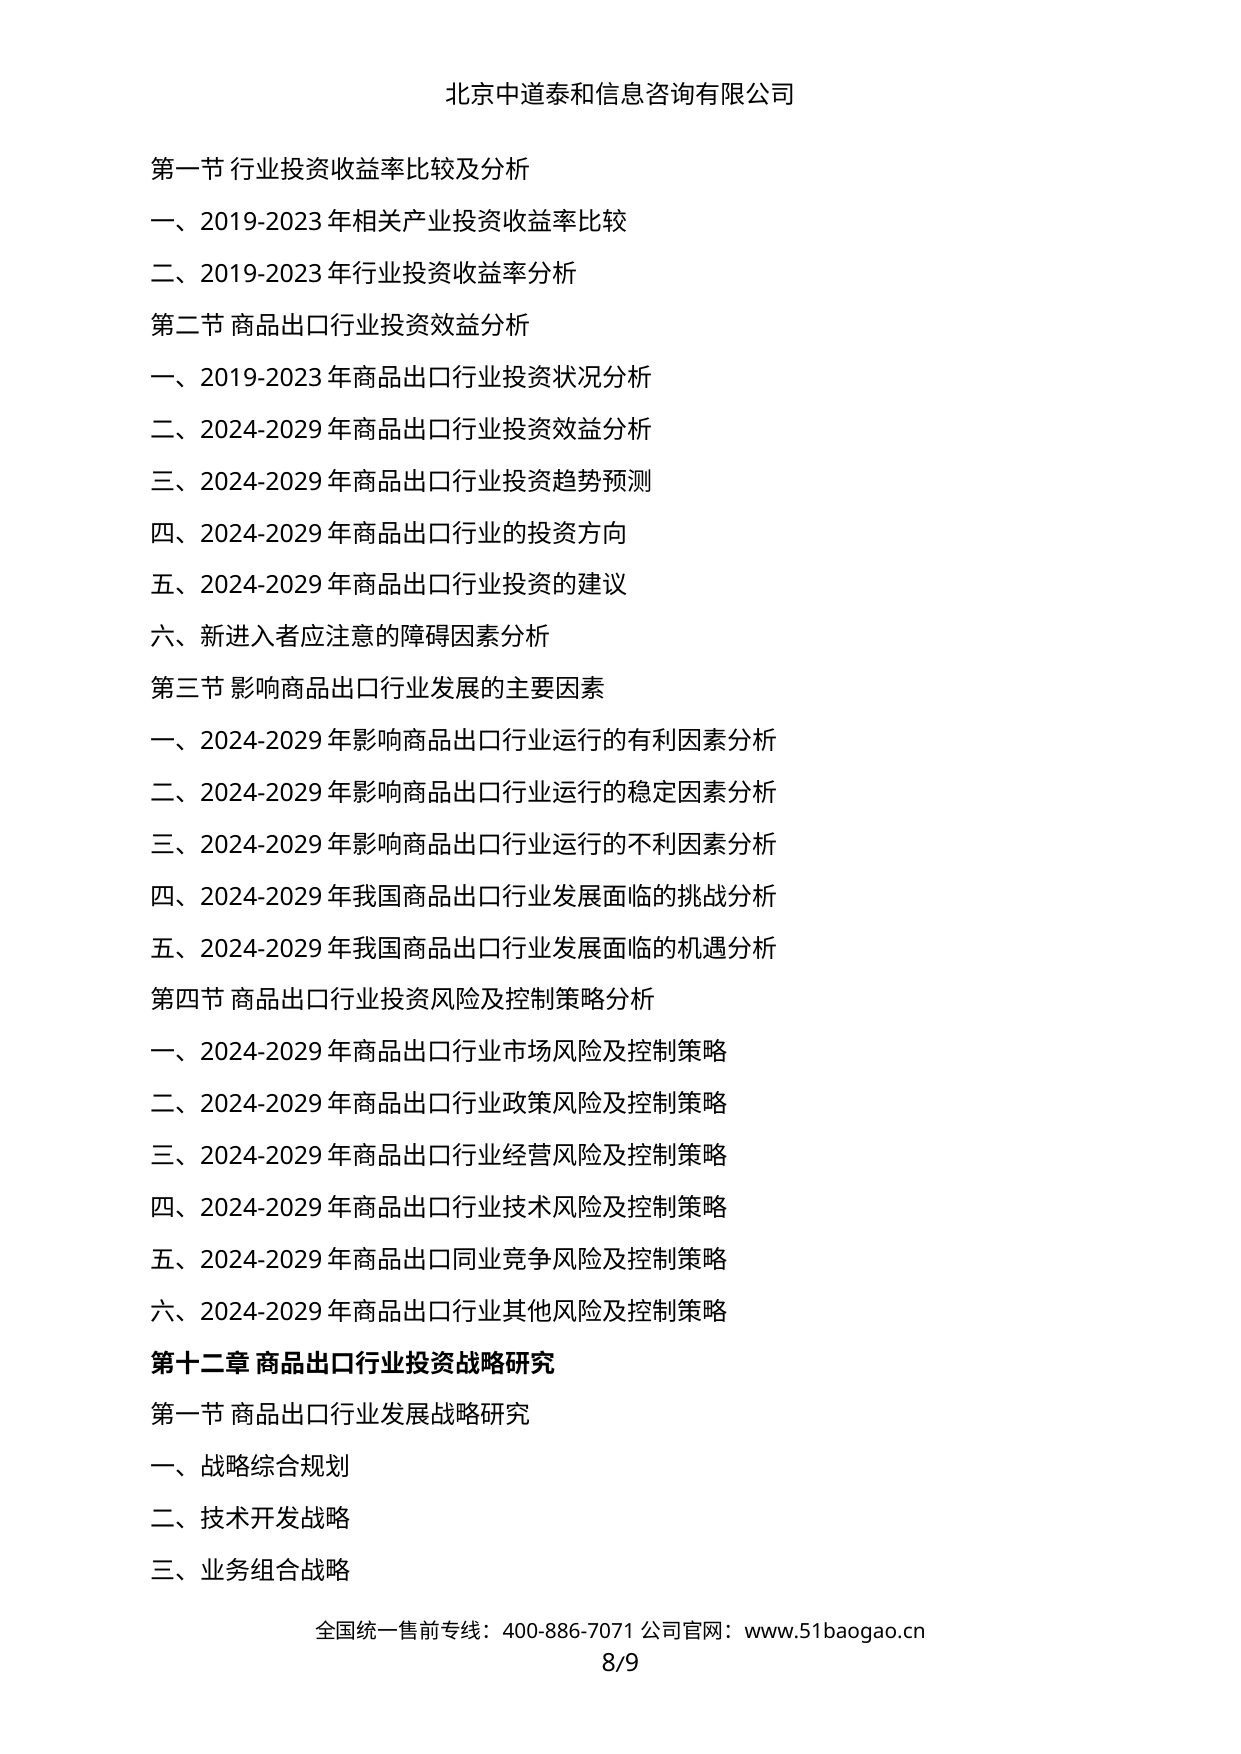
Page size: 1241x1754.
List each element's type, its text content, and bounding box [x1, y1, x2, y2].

text 三、2024-2029年商品出口行业投资趋势预测 [150, 461, 1090, 497]
text 六、2024-2029年商品出口行业其他风险及控制策略 [150, 1291, 1090, 1327]
text 第一节 行业投资收益率比较及分析 [150, 150, 1090, 186]
text 第十二章 商品出口行业投资战略研究 [150, 1343, 1090, 1379]
text 一、2019-2023年相关产业投资收益率比较 [150, 202, 1090, 238]
text 二、2024-2029年影响商品出口行业运行的稳定因素分析 [150, 772, 1090, 809]
text 五、2024-2029年商品出口行业投资的建议 [150, 565, 1090, 601]
text 一、2024-2029年商品出口行业市场风险及控制策略 [150, 1032, 1090, 1068]
text 三、2024-2029年影响商品出口行业运行的不利因素分析 [150, 824, 1090, 861]
text 一、2024-2029年影响商品出口行业运行的有利因素分析 [150, 721, 1090, 757]
text 第二节 商品出口行业投资效益分析 [150, 306, 1090, 342]
text 三、业务组合战略 [150, 1551, 1090, 1587]
text 二、2024-2029年商品出口行业投资效益分析 [150, 409, 1090, 446]
text 四、2024-2029年商品出口行业技术风险及控制策略 [150, 1187, 1090, 1224]
text 二、2019-2023年行业投资收益率分析 [150, 254, 1090, 290]
text 二、技术开发战略 [150, 1499, 1090, 1535]
text 一、战略综合规划 [150, 1447, 1090, 1483]
text 六、新进入者应注意的障碍因素分析 [150, 617, 1090, 653]
text 五、2024-2029年商品出口同业竞争风险及控制策略 [150, 1239, 1090, 1276]
text 四、2024-2029年商品出口行业的投资方向 [150, 513, 1090, 549]
text 四、2024-2029年我国商品出口行业发展面临的挑战分析 [150, 876, 1090, 912]
text 第一节 商品出口行业发展战略研究 [150, 1395, 1090, 1431]
text 一、2019-2023年商品出口行业投资状况分析 [150, 357, 1090, 394]
text 三、2024-2029年商品出口行业经营风险及控制策略 [150, 1136, 1090, 1172]
text 第四节 商品出口行业投资风险及控制策略分析 [150, 980, 1090, 1016]
text 第三节 影响商品出口行业发展的主要因素 [150, 669, 1090, 705]
text 二、2024-2029年商品出口行业政策风险及控制策略 [150, 1084, 1090, 1120]
text 五、2024-2029年我国商品出口行业发展面临的机遇分析 [150, 928, 1090, 964]
